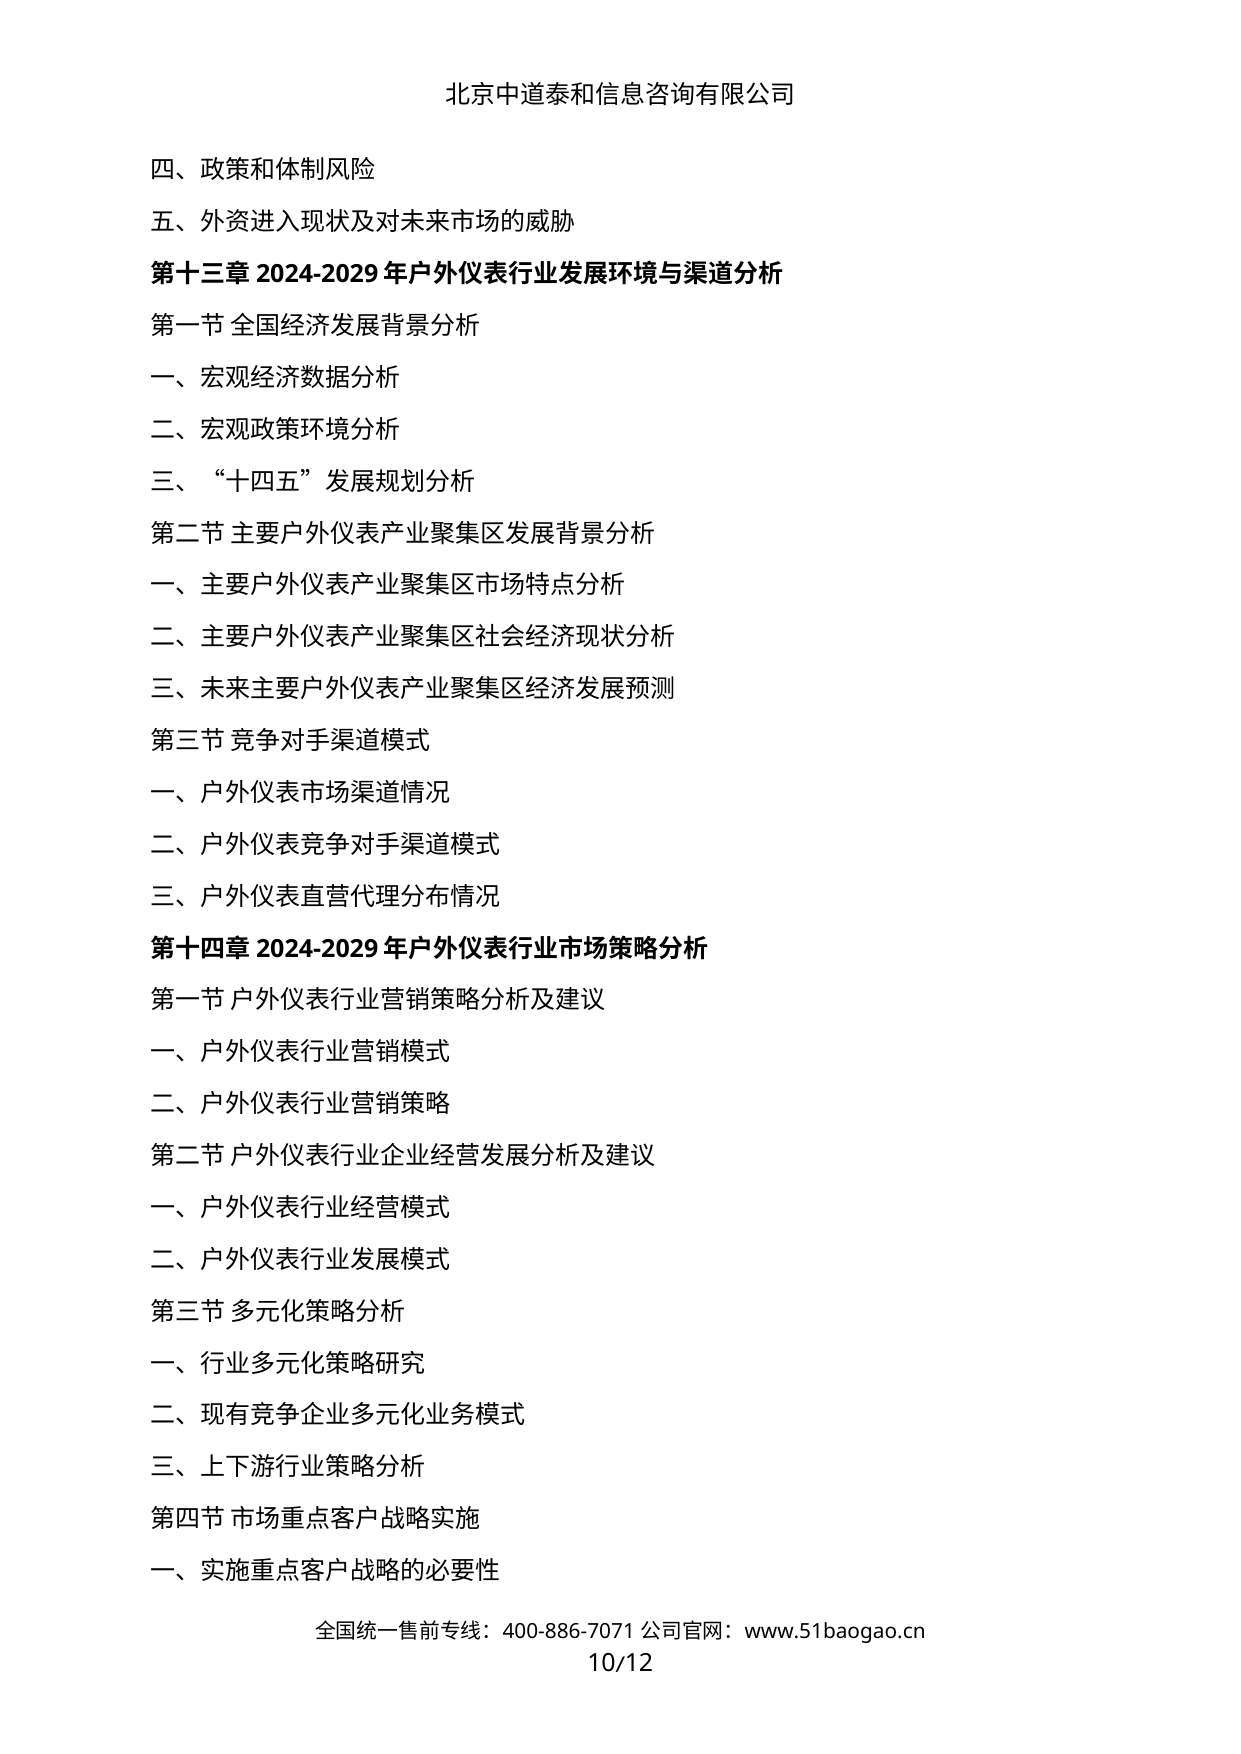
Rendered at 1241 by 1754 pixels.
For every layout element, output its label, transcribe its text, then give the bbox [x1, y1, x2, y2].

text 一、户外仪表行业营销模式 [150, 1032, 1090, 1068]
text 第四节 市场重点客户战略实施 [150, 1499, 1090, 1535]
text 一、宏观经济数据分析 [150, 357, 1090, 394]
text 三、上下游行业策略分析 [150, 1447, 1090, 1483]
text 一、行业多元化策略研究 [150, 1343, 1090, 1379]
text 四、政策和体制风险 [150, 150, 1090, 186]
text 第二节 户外仪表行业企业经营发展分析及建议 [150, 1136, 1090, 1172]
text 第三节 多元化策略分析 [150, 1291, 1090, 1327]
text 二、户外仪表行业发展模式 [150, 1239, 1090, 1276]
text 五、外资进入现状及对未来市场的威胁 [150, 202, 1090, 238]
text 二、户外仪表行业营销策略 [150, 1084, 1090, 1120]
text 三、“十四五”发展规划分析 [150, 461, 1090, 497]
text 三、户外仪表直营代理分布情况 [150, 876, 1090, 912]
text 第十四章 2024-2029年户外仪表行业市场策略分析 [150, 928, 1090, 964]
text 第一节 户外仪表行业营销策略分析及建议 [150, 980, 1090, 1016]
text 一、实施重点客户战略的必要性 [150, 1551, 1090, 1587]
text 二、主要户外仪表产业聚集区社会经济现状分析 [150, 617, 1090, 653]
text 一、户外仪表行业经营模式 [150, 1187, 1090, 1224]
text 二、宏观政策环境分析 [150, 409, 1090, 446]
text 第二节 主要户外仪表产业聚集区发展背景分析 [150, 513, 1090, 549]
text 第十三章 2024-2029年户外仪表行业发展环境与渠道分析 [150, 254, 1090, 290]
text 第三节 竞争对手渠道模式 [150, 721, 1090, 757]
text 三、未来主要户外仪表产业聚集区经济发展预测 [150, 669, 1090, 705]
text 二、现有竞争企业多元化业务模式 [150, 1395, 1090, 1431]
text 第一节 全国经济发展背景分析 [150, 306, 1090, 342]
text 一、主要户外仪表产业聚集区市场特点分析 [150, 565, 1090, 601]
text 一、户外仪表市场渠道情况 [150, 772, 1090, 809]
text 二、户外仪表竞争对手渠道模式 [150, 824, 1090, 861]
